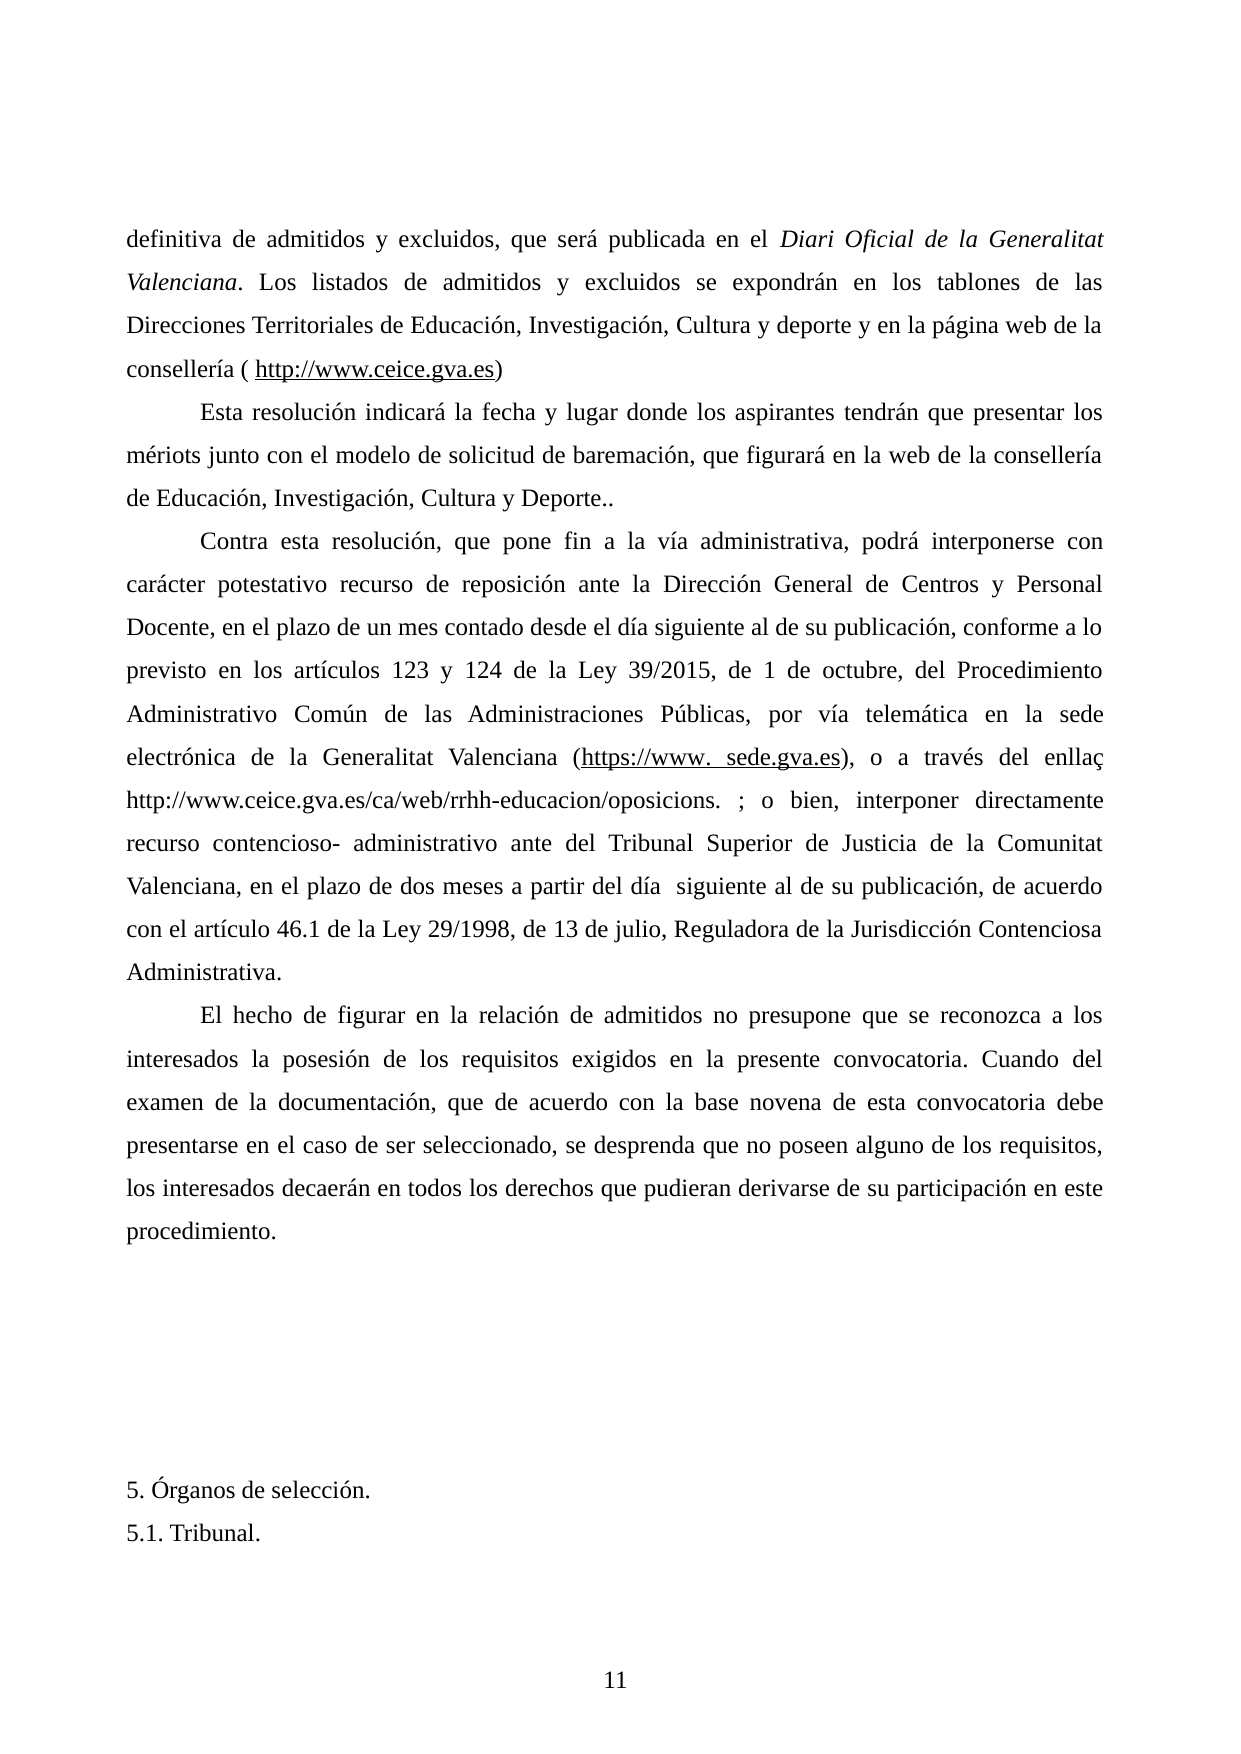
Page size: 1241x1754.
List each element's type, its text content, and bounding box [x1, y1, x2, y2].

text Esta resolución indicará la fecha y lugar donde los aspirantes tendrán que presentar los mériots junto con el modelo de solicitud de baremación, que figurará en la web de la consellería de Educación, Investigación, Cultura y Deporte.. [126, 397, 1104, 512]
text 5. Órganos de selección. [126, 1475, 1104, 1504]
text 5.1. Tribunal. [126, 1518, 1104, 1547]
text Contra esta resolución, que pone fin a la vía administrativa, podrá interponerse con carácter potestativo recurso de reposición ante la Dirección General de Centros y Personal Docente, en el plazo de un mes contado desde el día siguiente al de su publicación, conforme a lo previsto en los artículos 123 y 124 de la Ley 39/2015, de 1 de octubre, del Procedimiento Administrativo Común de las Administraciones Públicas, por vía telemática en la sede electrónica de la Generalitat Valenciana (https://www. sede.gva.es), o a través del enllaç http://www.ceice.gva.es/ca/web/rrhh-educacion/oposicions. ; o bien, interponer directamente recurso contencioso- administrativo ante del Tribunal Superior de Justicia de la Comunitat Valenciana, en el plazo de dos meses a partir del día siguiente al de su publicación, de acuerdo con el artículo 46.1 de la Ley 29/1998, de 13 de julio, Reguladora de la Jurisdicción Contenciosa Administrativa. [126, 526, 1104, 986]
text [126, 224, 1104, 382]
text El hecho de figurar en la relación de admitidos no presupone que se reconozca a los interesados la posesión de los requisitos exigidos en la presente convocatoria. Cuando del examen de la documentación, que de acuerdo con la base novena de esta convocatoria debe presentarse en el caso de ser seleccionado, se desprenda que no poseen alguno de los requisitos, los interesados decaerán en todos los derechos que pudieran derivarse de su participación en este procedimiento. [126, 1001, 1104, 1245]
